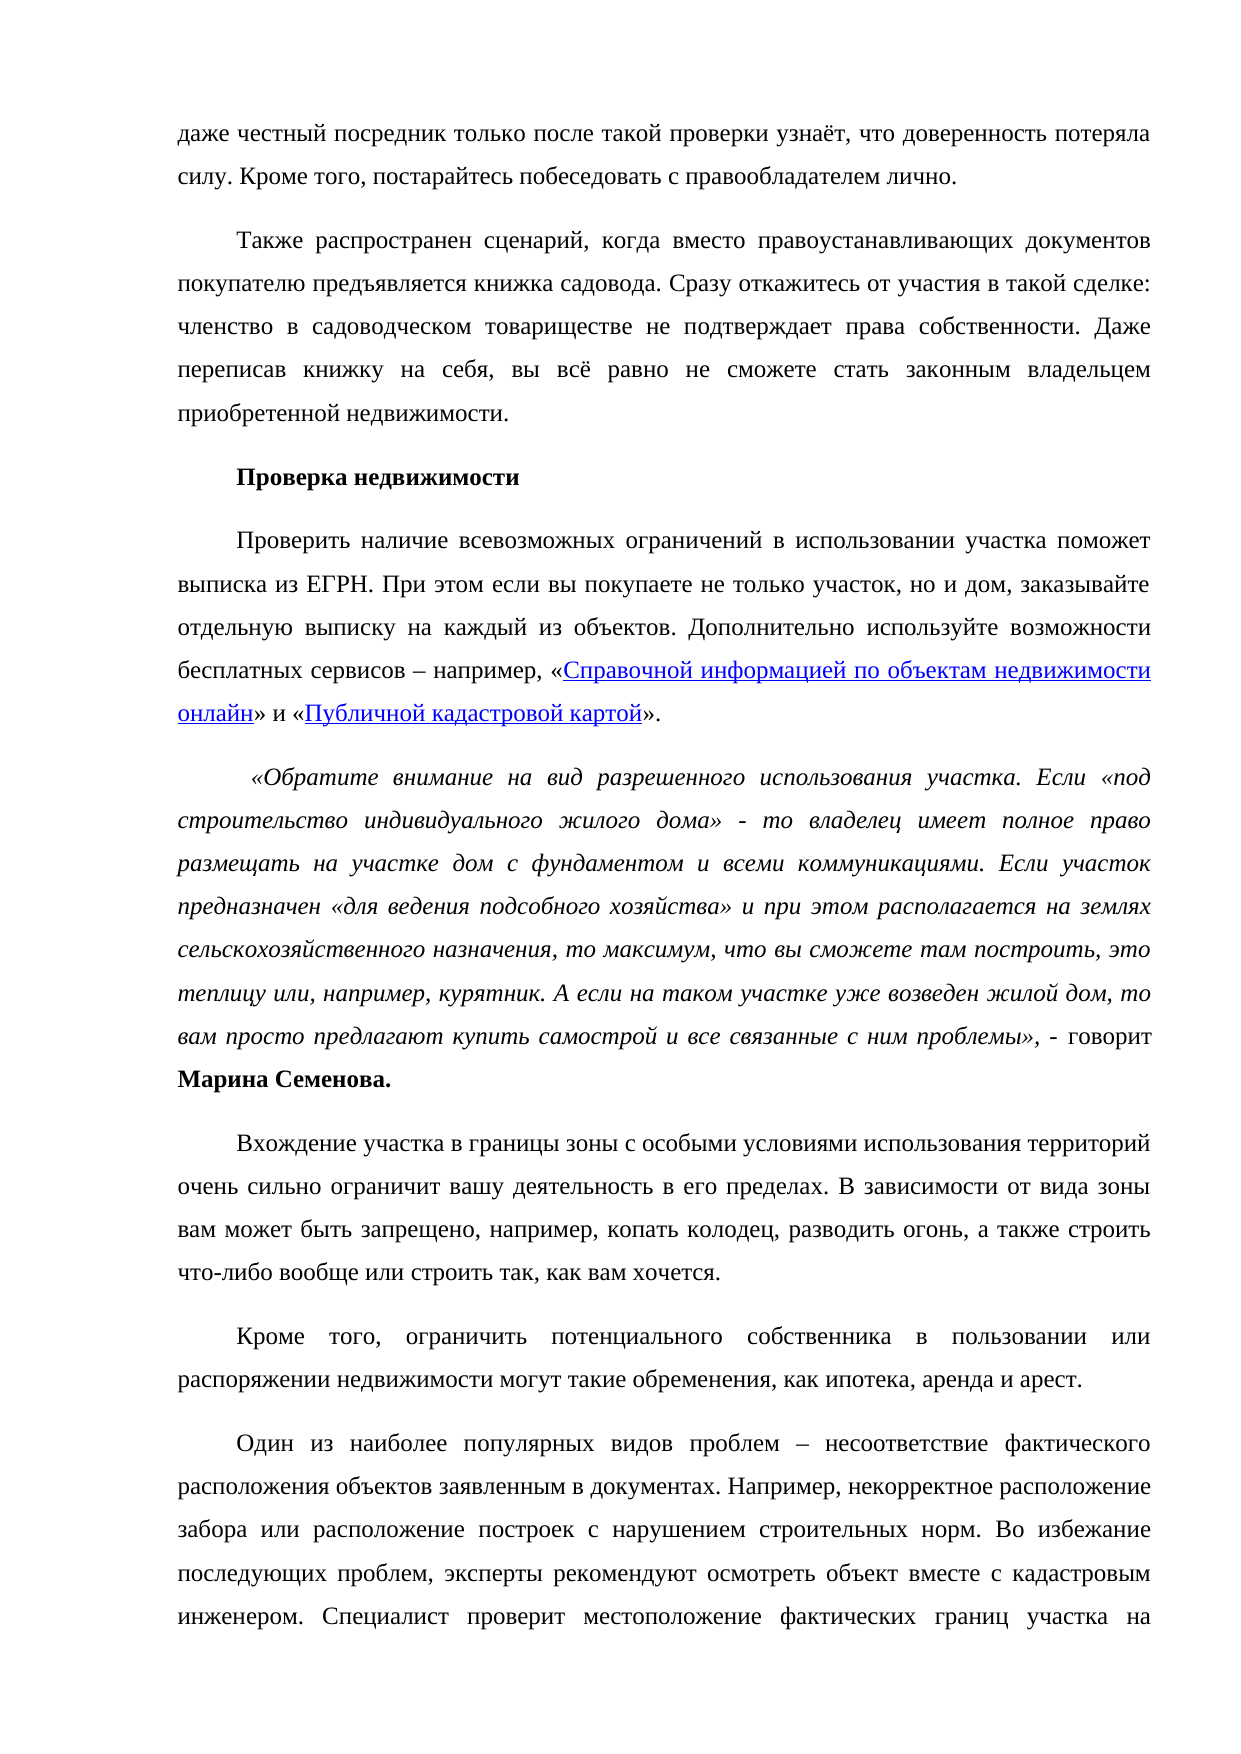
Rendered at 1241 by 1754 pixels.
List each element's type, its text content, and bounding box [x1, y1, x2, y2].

text Также распространен сценарий, когда вместо правоустанавливающих документов покупателю предъявляется книжка садовода. Сразу откажитесь от участия в такой сделке: членство в садоводческом товариществе не подтверждает права собственности. Даже переписав книжку на себя, вы всё равно не сможете стать законным владельцем приобретенной недвижимости. [177, 225, 1152, 426]
text Проверить наличие всевозможных ограничений в использовании участка поможет выписка из ЕГРН. При этом если вы покупаете не только участок, но и дом, заказывайте отдельную выписку на каждый из объектов. Дополнительно используйте возможности бесплатных сервисов – например, «Справочной информацией по объектам недвижимости онлайн» и «Публичной кадастровой картой». [177, 526, 1152, 727]
text Вхождение участка в границы зоны с особыми условиями использования территорий очень сильно ограничит вашу деятельность в его пределах. В зависимости от вида зоны вам может быть запрещено, например, копать колодец, разводить огонь, а также строить что-либо вообще или строить так, как вам хочется. [177, 1128, 1152, 1286]
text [177, 118, 1152, 190]
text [177, 1428, 1152, 1629]
text Кроме того, ограничить потенциального собственника в пользовании или распоряжении недвижимости могут такие обременения, как ипотека, аренда и арест. [177, 1321, 1152, 1393]
text Проверка недвижимости [177, 462, 1152, 490]
text «Обратите внимание на вид разрешенного использования участка. Если «под строительство индивидуального жилого дома» - то владелец имеет полное право размещать на участке дом с фундаментом и всеми коммуникациями. Если участок предназначен «для ведения подсобного хозяйства» и при этом располагается на землях сельскохозяйственного назначения, то максимум, что вы сможете там построить, это теплицу или, например, курятник. А если на таком участке уже возведен жилой дом, то вам просто предлагают купить самострой и все связанные с ним проблемы», - говорит Марина Семенова. [177, 762, 1152, 1093]
